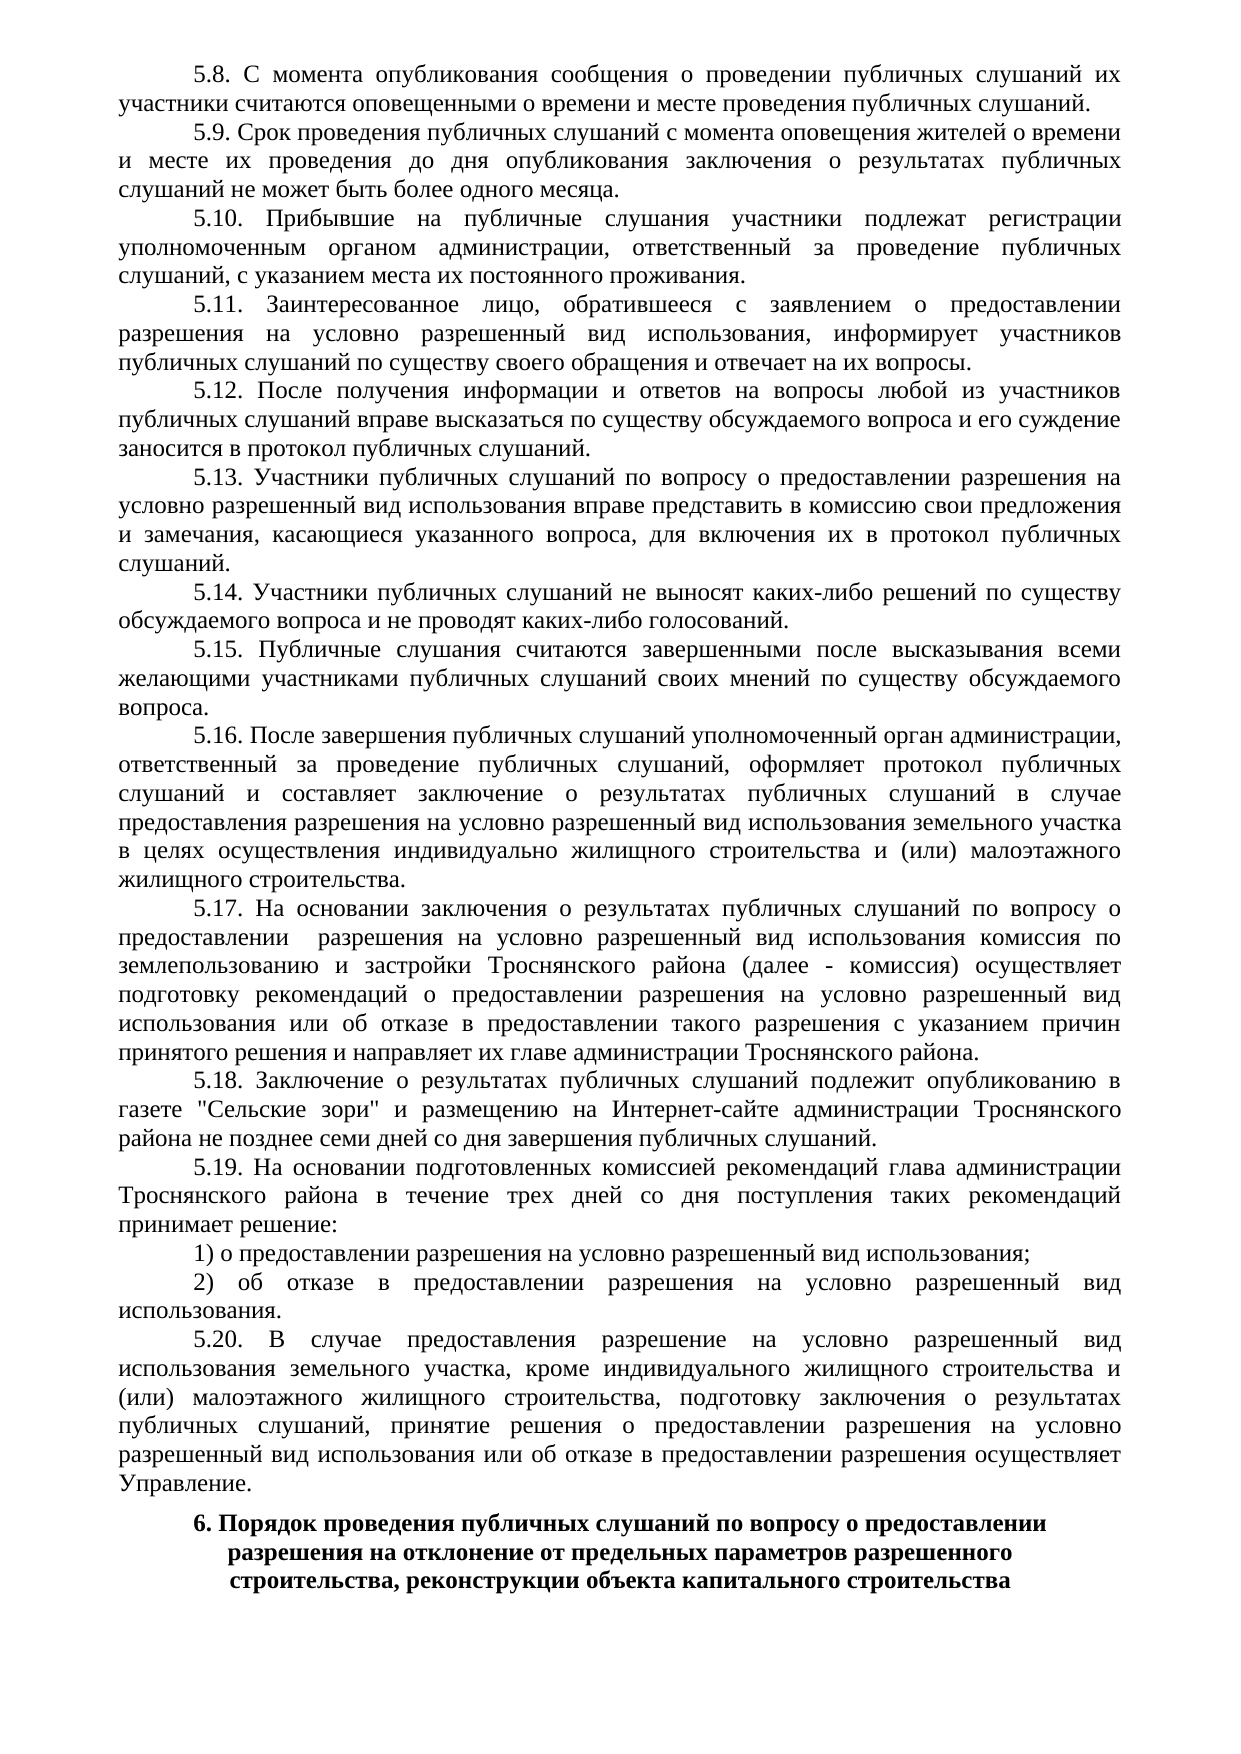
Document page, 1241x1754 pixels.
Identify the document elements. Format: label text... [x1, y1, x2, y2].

text 5.13. Участники публичных слушаний по вопросу о предоставлении разрешения на условно разрешенный вид использования вправе представить в комиссию свои предложения и замечания, касающиеся указанного вопроса, для включения их в протокол публичных слушаний. [118, 462, 1122, 577]
text 1) о предоставлении разрешения на условно разрешенный вид использования; [118, 1238, 1122, 1267]
text 5.10. Прибывшие на публичные слушания участники подлежат регистрации уполномоченным органом администрации, ответственный за проведение публичных слушаний, с указанием места их постоянного проживания. [118, 203, 1122, 289]
subtitle 6. Порядок проведения публичных слушаний по вопросу о предоставлении разрешения на отклонение от предельных параметров разрешенного строительства, реконструкции объекта капитального строительства [118, 1508, 1122, 1594]
text 2) об отказе в предоставлении разрешения на условно разрешенный вид использования. [118, 1267, 1122, 1324]
text 5.19. На основании подготовленных комиссией рекомендаций глава администрации Троснянского района в течение трех дней со дня поступления таких рекомендаций принимает решение: [118, 1152, 1122, 1238]
text 5.9. Срок проведения публичных слушаний с момента оповещения жителей о времени и месте их проведения до дня опубликования заключения о результатах публичных слушаний не может быть более одного месяца. [118, 117, 1122, 203]
text 5.16. После завершения публичных слушаний уполномоченный орган администрации, ответственный за проведение публичных слушаний, оформляет протокол публичных слушаний и составляет заключение о результатах публичных слушаний в случае предоставления разрешения на условно разрешенный вид использования земельного участка в целях осуществления индивидуально жилищного строительства и (или) малоэтажного жилищного строительства. [118, 720, 1122, 893]
text 5.17. На основании заключения о результатах публичных слушаний по вопросу о предоставлении разрешения на условно разрешенный вид использования комиссия по землепользованию и застройки Троснянского района (далее - комиссия) осуществляет подготовку рекомендаций о предоставлении разрешения на условно разрешенный вид использования или об отказе в предоставлении такого разрешения с указанием причин принятого решения и направляет их главе администрации Троснянского района. [118, 893, 1122, 1065]
text 5.11. Заинтересованное лицо, обратившееся с заявлением о предоставлении разрешения на условно разрешенный вид использования, информирует участников публичных слушаний по существу своего обращения и отвечает на их вопросы. [118, 289, 1122, 375]
text 5.8. С момента опубликования сообщения о проведении публичных слушаний их участники считаются оповещенными о времени и месте проведения публичных слушаний. [118, 59, 1122, 117]
text 5.12. После получения информации и ответов на вопросы любой из участников публичных слушаний вправе высказаться по существу обсуждаемого вопроса и его суждение заносится в протокол публичных слушаний. [118, 375, 1122, 462]
text 5.18. Заключение о результатах публичных слушаний подлежит опубликованию в газете "Сельские зори" и размещению на Интернет-сайте администрации Троснянского района не позднее семи дней со дня завершения публичных слушаний. [118, 1065, 1122, 1152]
text 5.14. Участники публичных слушаний не выносят каких-либо решений по существу обсуждаемого вопроса и не проводят каких-либо голосований. [118, 577, 1122, 634]
text 5.15. Публичные слушания считаются завершенными после высказывания всеми желающими участниками публичных слушаний своих мнений по существу обсуждаемого вопроса. [118, 634, 1122, 720]
text 5.20. В случае предоставления разрешение на условно разрешенный вид использования земельного участка, кроме индивидуального жилищного строительства и (или) малоэтажного жилищного строительства, подготовку заключения о результатах публичных слушаний, принятие решения о предоставлении разрешения на условно разрешенный вид использования или об отказе в предоставлении разрешения осуществляет Управление. [118, 1324, 1122, 1497]
